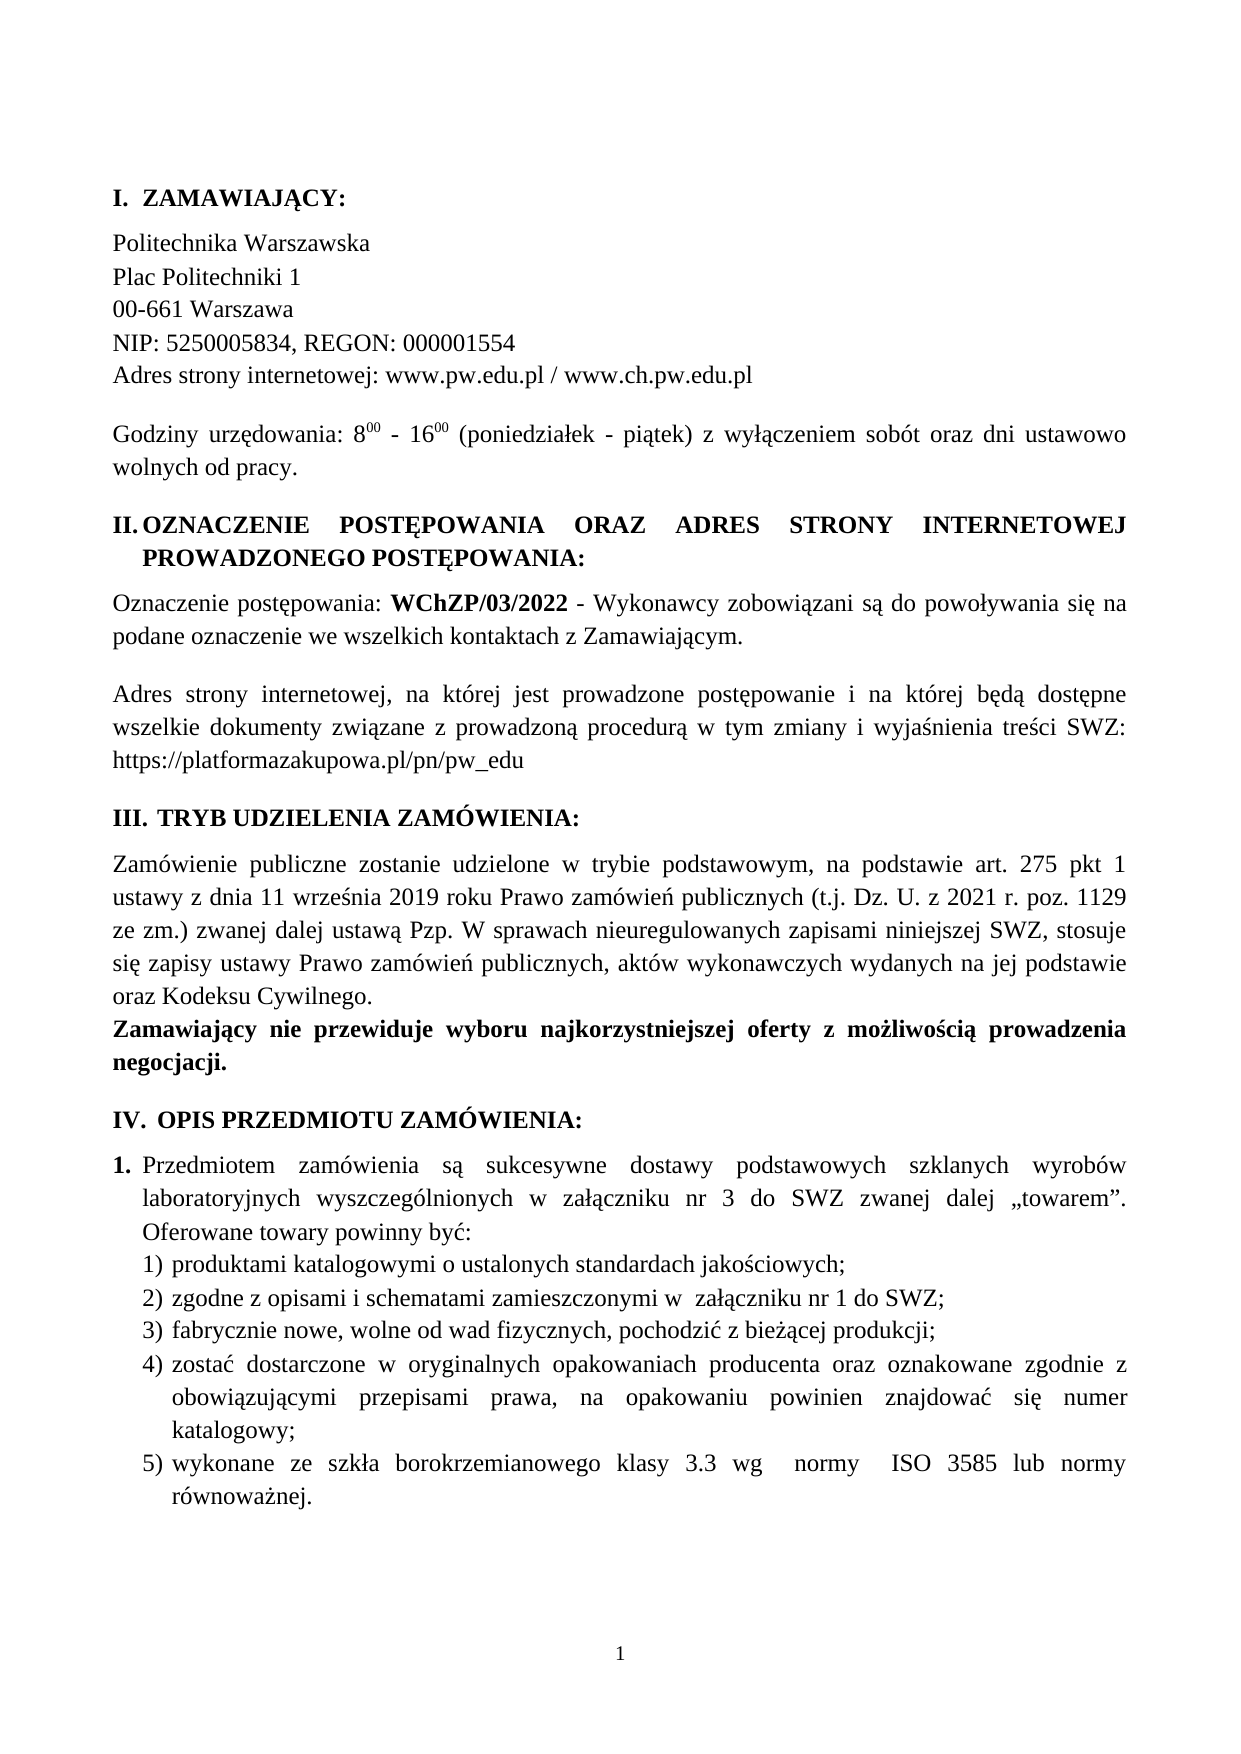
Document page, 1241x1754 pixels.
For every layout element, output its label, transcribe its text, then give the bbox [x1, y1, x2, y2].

list TRYB UDZIELENIA ZAMÓWIENIA: [112, 803, 1128, 832]
text 00-661 Warszawa [112, 294, 1128, 323]
text Politechnika Warszawska [112, 228, 1128, 257]
list zgodne z opisami i schematami zamieszczonymi w załączniku nr 1 do SWZ; [142, 1283, 1128, 1311]
text Zamawiający nie przewiduje wyboru najkorzystniejszej oferty z możliwością prowadzenia negocjacji. [112, 1014, 1128, 1076]
text Adres strony internetowej: www.pw.edu.pl / www.ch.pw.edu.pl [112, 361, 1128, 389]
text Zamówienie publiczne zostanie udzielone w trybie podstawowym, na podstawie art. 275 pkt 1 ustawy z dnia 11 września 2019 roku Prawo zamówień publicznych (t.j. Dz. U. z 2021 r. poz. 1129 ze zm.) zwanej dalej ustawą Pzp. W sprawach nieuregulowanych zapisami niniejszej SWZ, stosuje się zapisy ustawy Prawo zamówień publicznych, aktów wykonawczych wydanych na jej podstawie oraz Kodeksu Cywilnego. [112, 849, 1128, 1010]
text NIP: 5250005834, REGON: 000001554 [112, 328, 1128, 356]
list ZAMAWIAJĄCY: [112, 183, 1128, 212]
text Oznaczenie postępowania: WChZP/03/2022 - Wykonawcy zobowiązani są do powoływania się na podane oznaczenie we wszelkich kontaktach z Zamawiającym. [112, 588, 1128, 650]
list OPIS PRZEDMIOTU ZAMÓWIENIA: [112, 1105, 1128, 1134]
list zostać dostarczone w oryginalnych opakowaniach producenta oraz oznakowane zgodnie z obowiązującymi przepisami prawa, na opakowaniu powinien znajdować się numer katalogowy; [142, 1349, 1128, 1443]
list produktami katalogowymi o ustalonych standardach jakościowych; [142, 1249, 1128, 1278]
text Godziny urzędowania: 800 - 1600 (poniedziałek - piątek) z wyłączeniem sobót oraz dni ustawowo wolnych od pracy. [112, 419, 1128, 480]
list wykonane ze szkła borokrzemianowego klasy 3.3 wg normy ISO 3585 lub normy równoważnej. [142, 1448, 1128, 1509]
list fabrycznie nowe, wolne od wad fizycznych, pochodzić z bieżącej produkcji; [142, 1316, 1128, 1344]
list Przedmiotem zamówienia są sukcesywne dostawy podstawowych szklanych wyrobów laboratoryjnych wyszczególnionych w załączniku nr 3 do SWZ zwanej dalej „towarem”. Oferowane towary powinny być: [112, 1151, 1128, 1245]
text Adres strony internetowej, na której jest prowadzone postępowanie i na której będą dostępne wszelkie dokumenty związane z prowadzoną procedurą w tym zmiany i wyjaśnienia treści SWZ: https://platformazakupowa.pl/pn/pw_edu [112, 679, 1128, 774]
text Plac Politechniki 1 [112, 262, 1128, 290]
list OZNACZENIE POSTĘPOWANIA ORAZ ADRES STRONY INTERNETOWEJ PROWADZONEGO POSTĘPOWANIA: [112, 510, 1128, 571]
